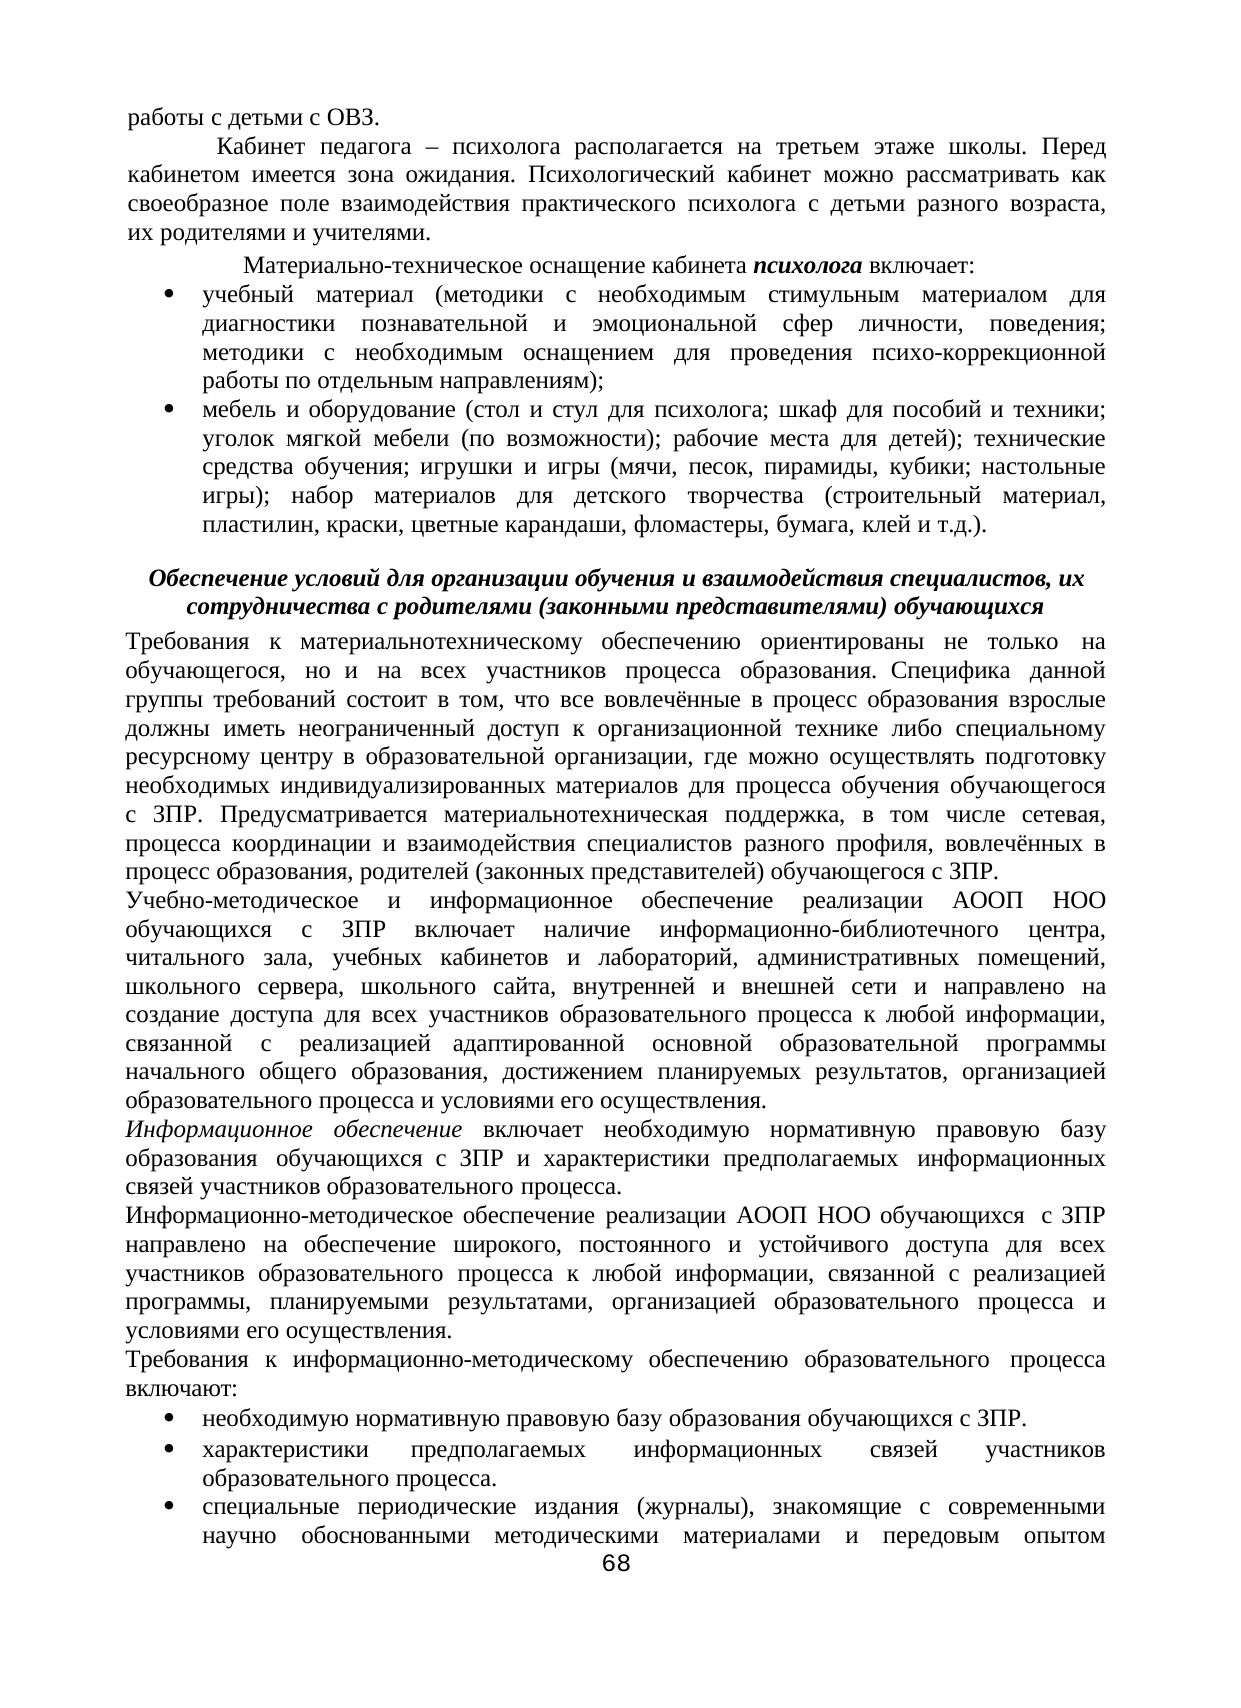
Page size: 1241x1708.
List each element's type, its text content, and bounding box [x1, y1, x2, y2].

subtitle Обеспечение условий для организации обучения и взаимодействия специалистов, их сотрудничества с родителями (законными представителями) обучающихся [144, 563, 1088, 620]
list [164, 1492, 1106, 1549]
text Информационное обеспечение включает необходимую нормативную правовую базу образования обучающихся с ЗПР и характеристики предполагаемых информационных связей участников образовательного процесса. [125, 1114, 1106, 1200]
text Учебно-методическое и информационное обеспечение реализации АООП НОО обучающихся с ЗПР включает наличие информационно-библиотечного центра, читального зала, учебных кабинетов и лабораторий, административных помещений, школьного сервера, школьного сайта, внутренней и внешней сети и направлено на создание доступа для всех участников образовательного процесса к любой информации, связанной с реализацией адаптированной основной образовательной программы начального общего образования, достижением планируемых результатов, организацией образовательного процесса и условиями его осуществления. [125, 885, 1106, 1114]
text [127, 102, 1106, 131]
list характеристики предполагаемых информационных связей участников образовательного процесса. [164, 1434, 1106, 1492]
list мебель и оборудование (стол и стул для психолога; шкаф для пособий и техники; уголок мягкой мебели (по возможности); рабочие места для детей); технические средства обучения; игрушки и игры (мячи, песок, пирамиды, кубики; настольные игры); набор материалов для детского творчества (строительный материал, пластилин, краски, цветные карандаши, фломастеры, бумага, клей и т.д.). [164, 394, 1106, 538]
text Кабинет педагога – психолога располагается на третьем этаже школы. Перед кабинетом имеется зона ожидания. Психологический кабинет можно рассматривать как своеобразное поле взаимодействия практического психолога с детьми разного возраста, их родителями и учителями. [127, 131, 1106, 246]
text Информационно-методическое обеспечение реализации АООП НОО обучающихся с ЗПР направлено на обеспечение широкого, постоянного и устойчивого доступа для всех участников образовательного процесса к любой информации, связанной с реализацией программы, планируемыми результатами, организацией образовательного процесса и условиями его осуществления. [125, 1200, 1106, 1344]
list необходимую нормативную правовую базу образования обучающихся с ЗПР. [164, 1402, 1117, 1432]
text Материально-техническое оснащение кабинета психолога включает: [129, 251, 1088, 279]
text Требования к информационно-методическому обеспечению образовательного процесса включают: [125, 1345, 1106, 1402]
list учебный материал (методики с необходимым стимульным материалом для диагностики познавательной и эмоциональной сфер личности, поведения; методики с необходимым оснащением для проведения психо-коррекционной работы по отдельным направлениям); [164, 280, 1106, 394]
text Требования к материально­техническому обеспечению ориентированы не только на обучающегося, но и на всех участников процесса образования. Специфика данной группы требований состоит в том, что все вовлечённые в процесс образования взрослые должны иметь неограниченный доступ к организационной технике либо специальному ресурсному центру в образовательной организации, где можно осуществлять подготовку необходимых индивидуализированных материалов для процесса обучения обучающегося с ЗПР. Предусматривается материально­техническая поддержка, в том числе сетевая, процесса координации и взаимодействия специалистов разного профиля, вовлечённых в процесс образования, родителей (законных представителей) обучающегося с ЗПР. [125, 626, 1106, 885]
